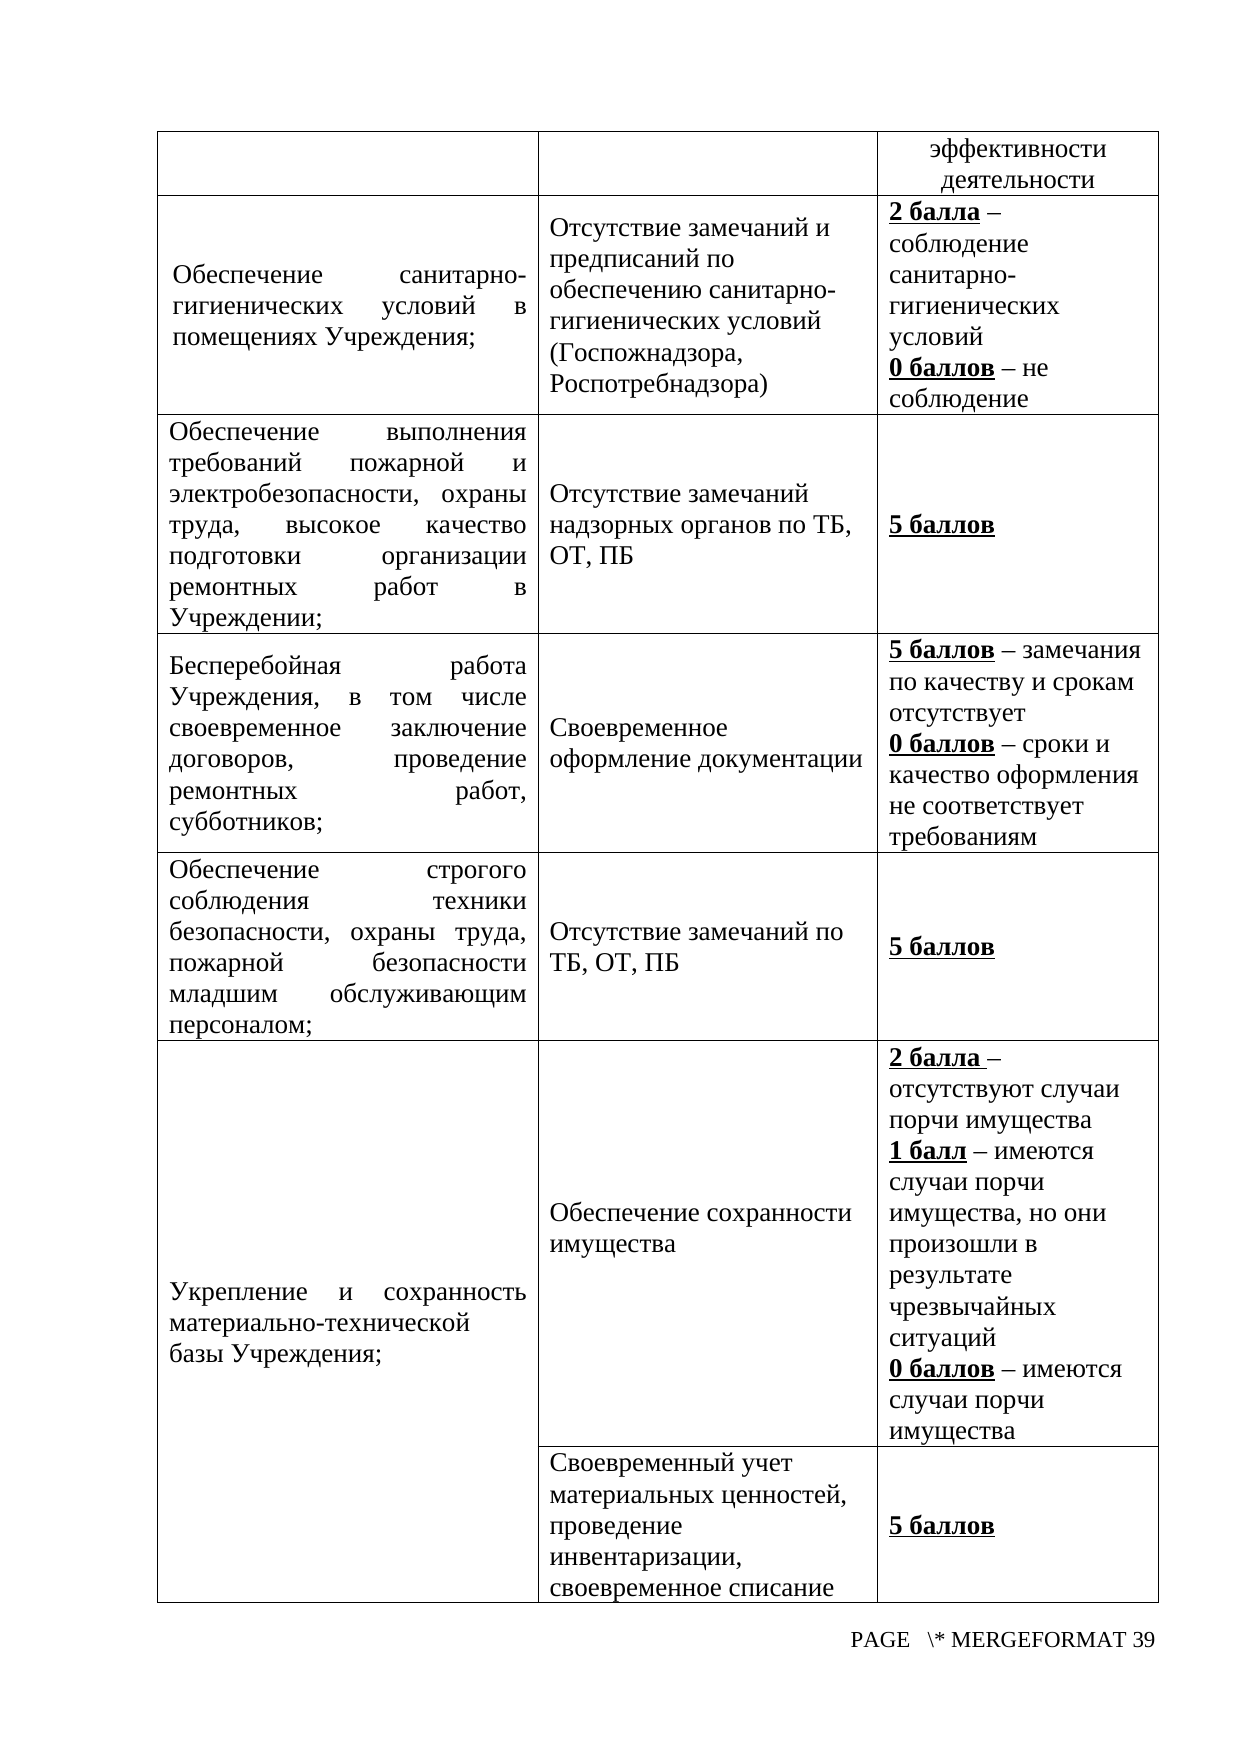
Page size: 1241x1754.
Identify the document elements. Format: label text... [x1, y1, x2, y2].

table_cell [539, 1447, 877, 1602]
table_cell Отсутствие замечаний надзорных органов по ТБ, ОТ, ПБ [539, 415, 877, 633]
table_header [878, 132, 1158, 194]
table_cell Обеспечение санитарно-гигиенических условий в помещениях Учреждения; [158, 196, 538, 413]
table_cell Укрепление и сохранность материально-технической базы Учреждения; [158, 1041, 538, 1602]
table_cell Обеспечение выполнения требований пожарной и электробезопасности, охраны труда, высокое качество подготовки организации ремонтных работ в Учреждении; [158, 415, 538, 633]
table_cell 2 балла – соблюдение санитарно-гигиенических условий 0 баллов – не соблюдение [878, 196, 1158, 413]
table_cell 5 баллов [878, 415, 1158, 633]
table_cell Обеспечение строгого соблюдения техники безопасности, охраны труда, пожарной безопасности младшим обслуживающим персоналом; [158, 853, 538, 1039]
table_cell Отсутствие замечаний и предписаний по обеспечению санитарно-гигиенических условий (Госпожнадзора, Роспотребнадзора) [539, 196, 877, 413]
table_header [539, 132, 877, 194]
table_cell 2 балла – отсутствуют случаи порчи имущества 1 балл – имеются случаи порчи имущества, но они произошли в результате чрезвычайных ситуаций 0 баллов – имеются случаи порчи имущества [878, 1041, 1158, 1446]
table_cell 5 баллов [878, 1447, 1158, 1602]
table_cell 5 баллов [878, 853, 1158, 1039]
table_cell Отсутствие замечаний по ТБ, ОТ, ПБ [539, 853, 877, 1039]
table_cell Своевременное оформление документации [539, 634, 877, 852]
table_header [158, 132, 538, 194]
table_cell Бесперебойная работа Учреждения, в том числе своевременное заключение договоров, проведение ремонтных работ, субботников; [158, 634, 538, 852]
table_cell 5 баллов – замечания по качеству и срокам отсутствует 0 баллов – сроки и качество оформления не соответствует требованиям [878, 634, 1158, 852]
table_cell Обеспечение сохранности имущества [539, 1041, 877, 1446]
